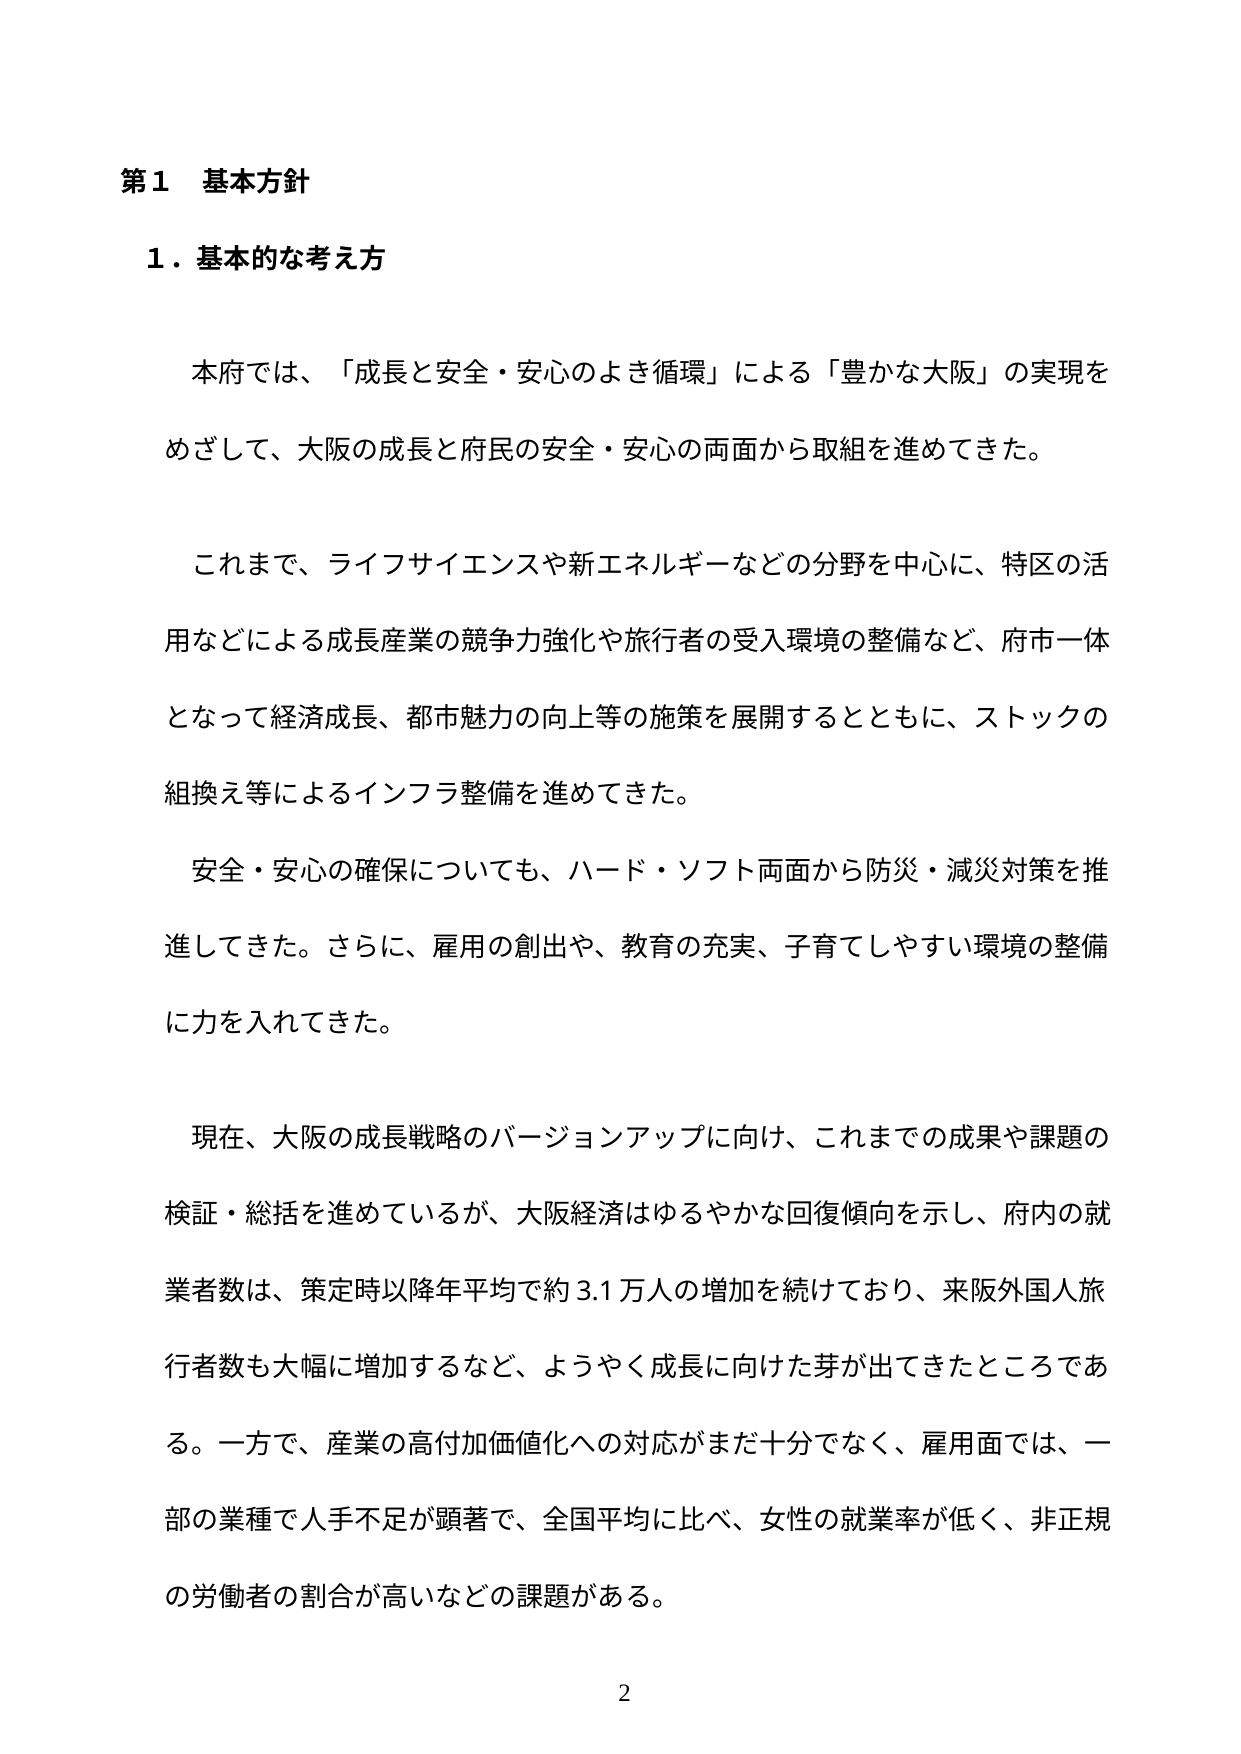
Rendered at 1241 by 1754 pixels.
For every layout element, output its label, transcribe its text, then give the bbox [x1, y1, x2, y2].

text これまで、ライフサイエンスや新エネルギーなどの分野を中心に、特区の活用などによる成長産業の競争力強化や旅行者の受入環境の整備など、府市一体となって経済成長、都市魅力の向上等の施策を展開するとともに、ストックの組換え等によるインフラ整備を進めてきた。 [164, 524, 1128, 830]
text １．基本的な考え方 [142, 218, 1128, 295]
text 安全・安心の確保についても、ハード・ソフト両面から防災・減災対策を推進してきた。さらに、雇用の創出や、教育の充実、子育てしやすい環境の整備に力を入れてきた。 [164, 830, 1128, 1059]
text 現在、大阪の成長戦略のバージョンアップに向け、これまでの成果や課題の検証・総括を進めているが、大阪経済はゆるやかな回復傾向を示し、府内の就業者数は、策定時以降年平均で約3.1万人の増加を続けており、来阪外国人旅行者数も大幅に増加するなど、ようやく成長に向けた芽が出てきたところである。一方で、産業の高付加価値化への対応がまだ十分でなく、雇用面では、一部の業種で人手不足が顕著で、全国平均に比べ、女性の就業率が低く、非正規の労働者の割合が高いなどの課題がある。 [164, 1097, 1128, 1633]
text 本府では、「成長と安全・安心のよき循環」による「豊かな大阪」の実現をめざして、大阪の成長と府民の安全・安心の両面から取組を進めてきた。 [164, 333, 1128, 486]
text 第１ 基本方針 [121, 142, 1128, 218]
